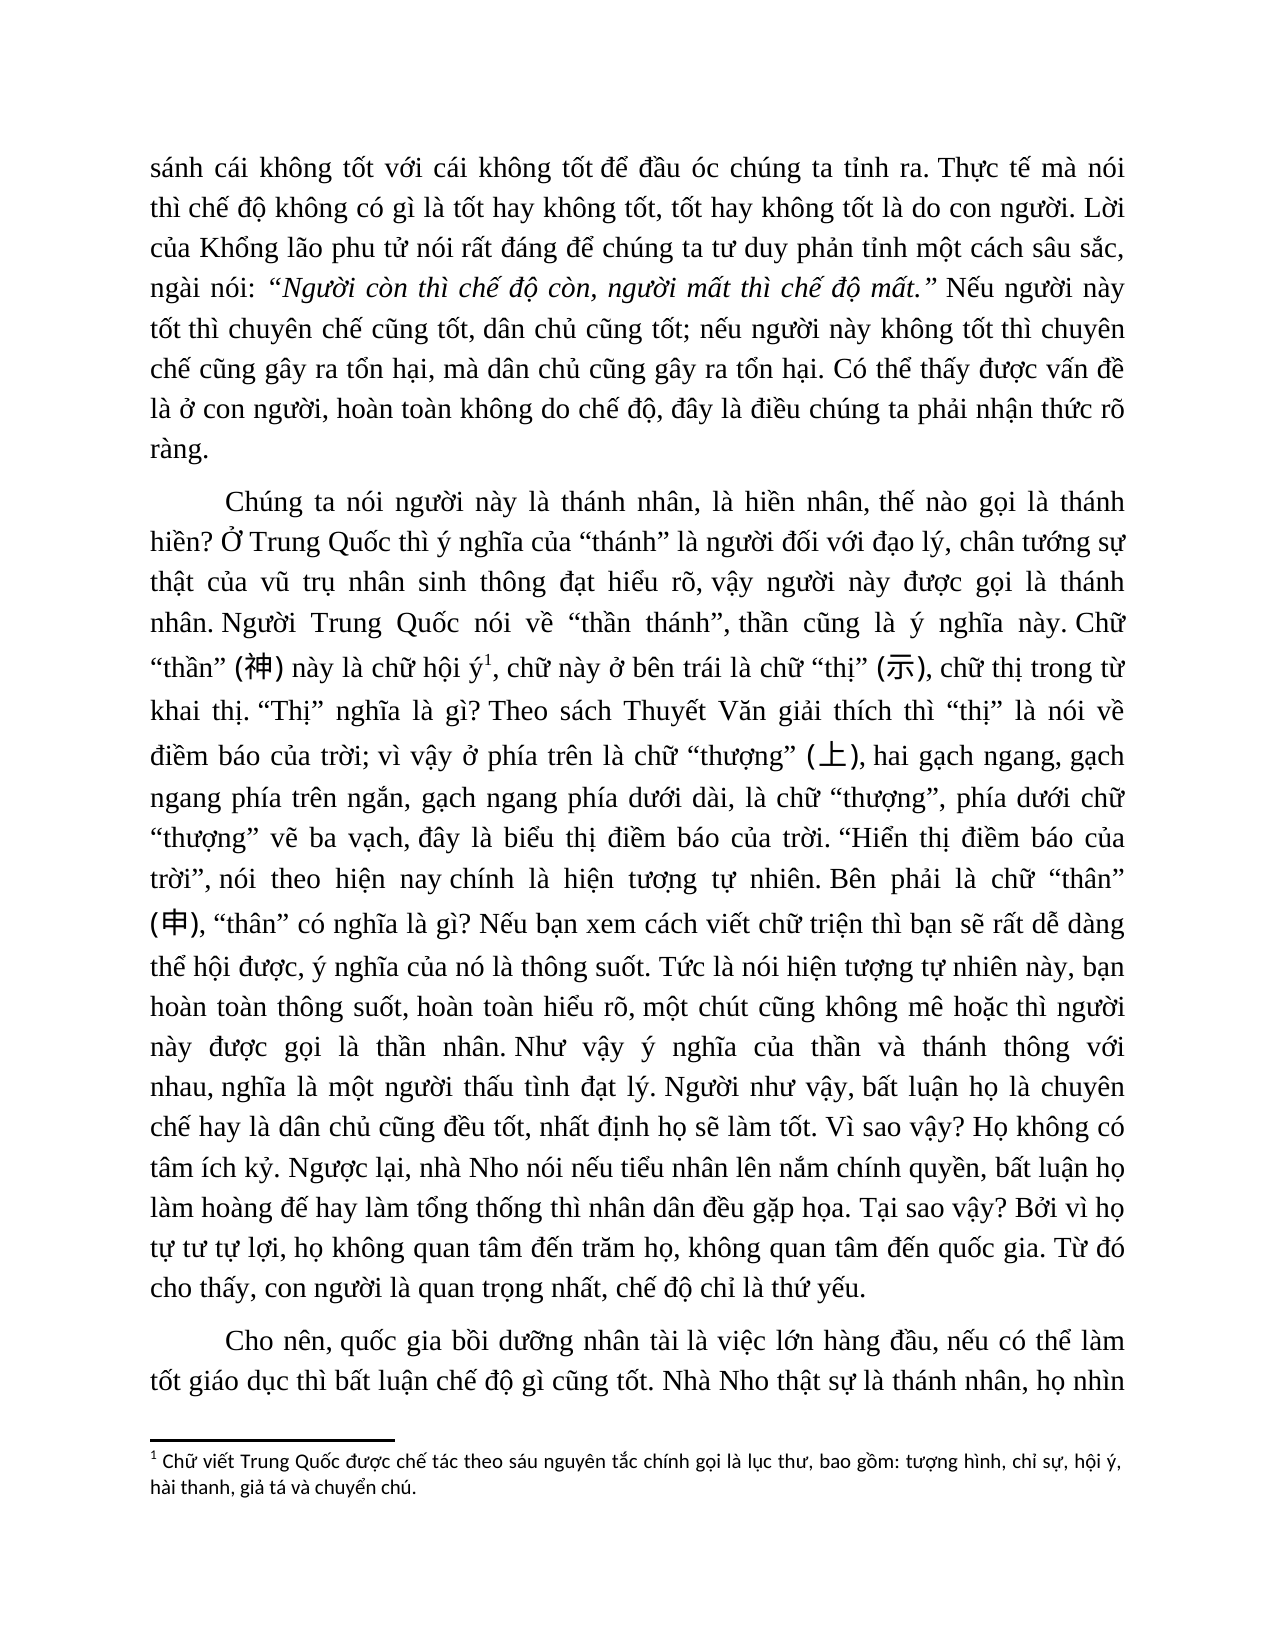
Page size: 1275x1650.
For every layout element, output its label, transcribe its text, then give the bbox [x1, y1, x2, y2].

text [150, 150, 1125, 465]
text Chúng ta nói người này là thánh nhân, là hiền nhân, thế nào gọi là thánh hiền? Ở Trung Quốc thì ý nghĩa của “thánh” là người đối với đạo lý, chân tướng sự thật của vũ trụ nhân sinh thông đạt hiểu rõ, vậy người này được gọi là thánh nhân. Người Trung Quốc nói về “thần thánh”, thần cũng là ý nghĩa này. Chữ “thần” (神) này là chữ hội ý, chữ này ở bên trái là chữ “thị” (示), chữ thị trong từ khai thị. “Thị” nghĩa là gì? Theo sách Thuyết Văn giải thích thì “thị” là nói về điềm báo của trời; vì vậy ở phía trên là chữ “thượng” (上), hai gạch ngang, gạch ngang phía trên ngắn, gạch ngang phía dưới dài, là chữ “thượng”, phía dưới chữ “thượng” vẽ ba vạch, đây là biểu thị điềm báo của trời. “Hiển thị điềm báo của trời”, nói theo hiện nay chính là hiện tượng tự nhiên. Bên phải là chữ “thân” (申), “thân” có nghĩa là gì? Nếu bạn xem cách viết chữ triện thì bạn sẽ rất dễ dàng thể hội được, ý nghĩa của nó là thông suốt. Tức là nói hiện tượng tự nhiên này, bạn hoàn toàn thông suốt, hoàn toàn hiểu rõ, một chút cũng không mê hoặc thì người này được gọi là thần nhân. Như vậy ý nghĩa của thần và thánh thông với nhau, nghĩa là một người thấu tình đạt lý. Người như vậy, bất luận họ là chuyên chế hay là dân chủ cũng đều tốt, nhất định họ sẽ làm tốt. Vì sao vậy? Họ không có tâm ích kỷ. Ngược lại, nhà Nho nói nếu tiểu nhân lên nắm chính quyền, bất luận họ làm hoàng đế hay làm tổng thống thì nhân dân đều gặp họa. Tại sao vậy? Bởi vì họ tự tư tự lợi, họ không quan tâm đến trăm họ, không quan tâm đến quốc gia. Từ đó cho thấy, con người là quan trọng nhất, chế độ chỉ là thứ yếu. [150, 484, 1125, 1304]
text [150, 1323, 1125, 1397]
